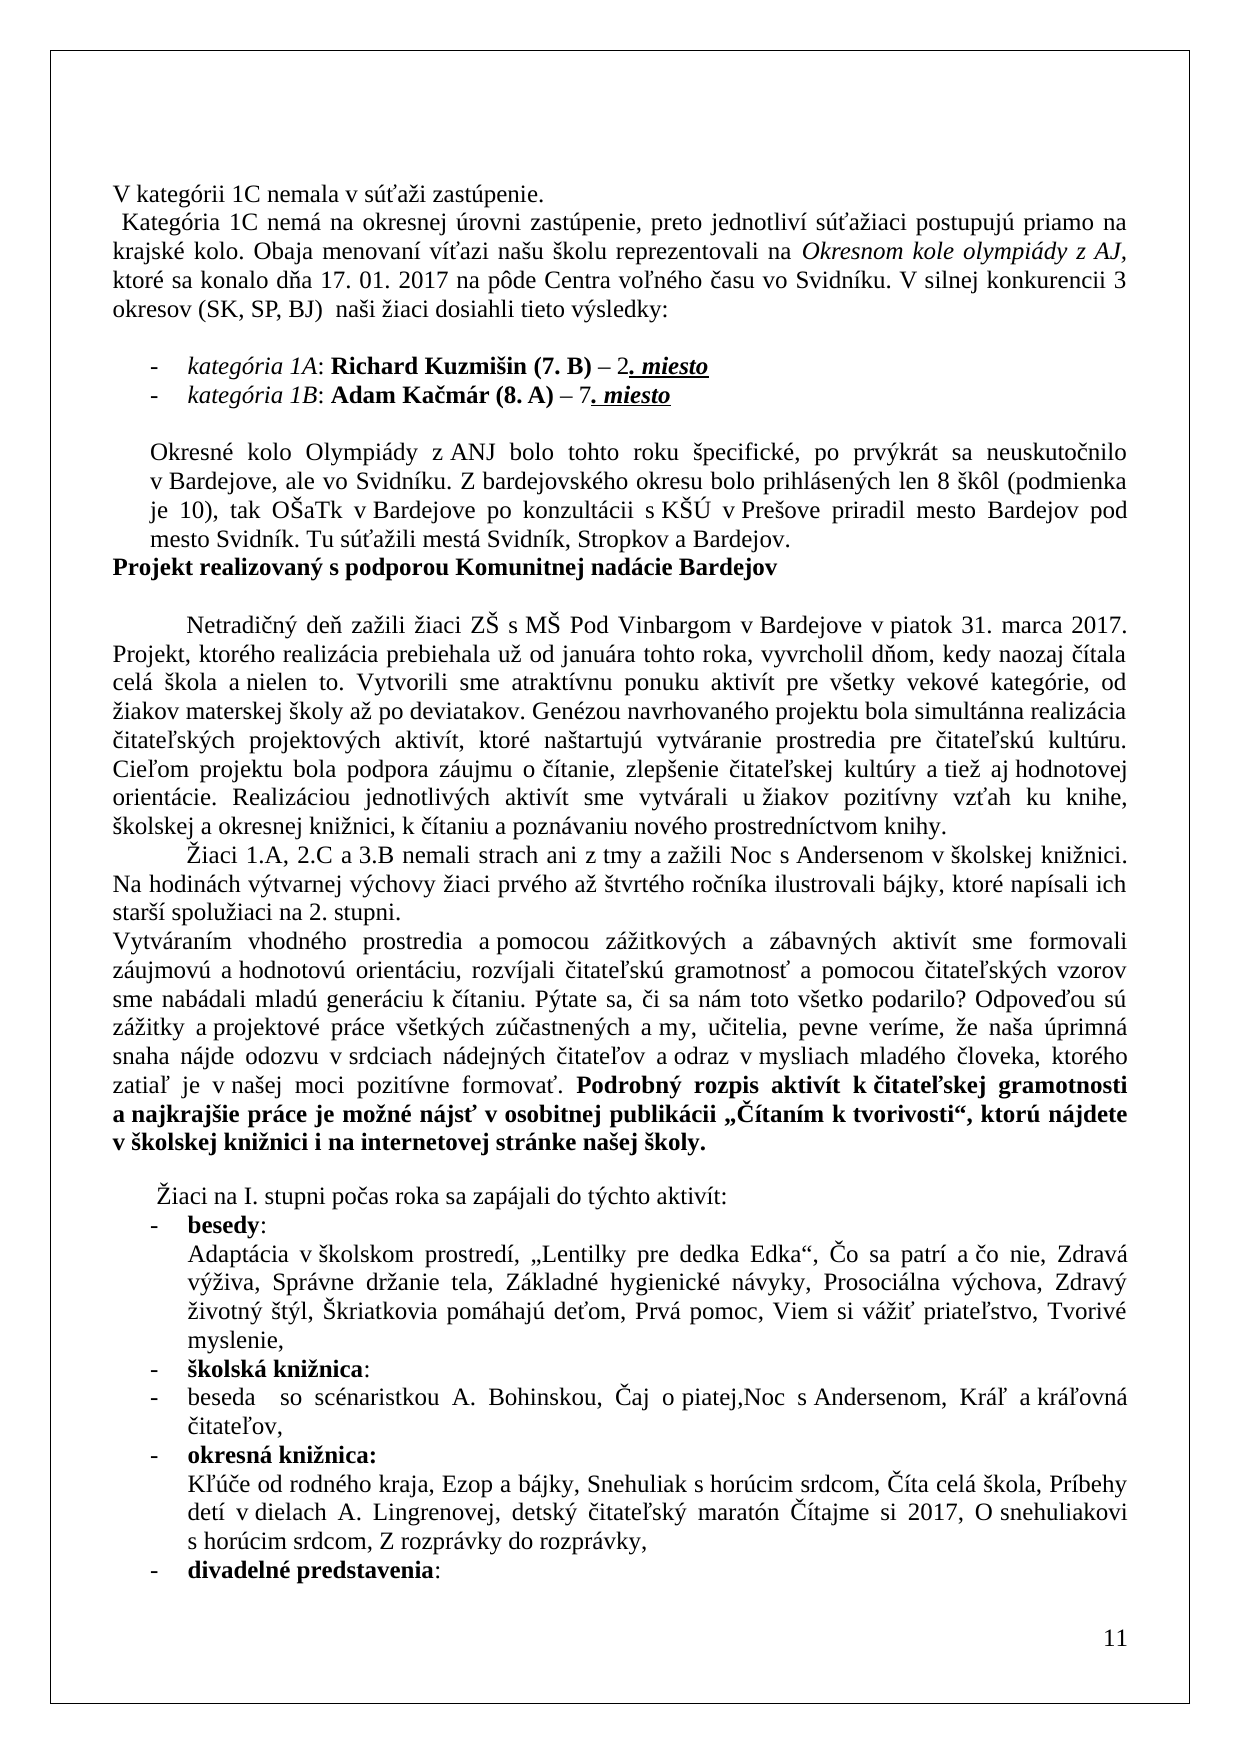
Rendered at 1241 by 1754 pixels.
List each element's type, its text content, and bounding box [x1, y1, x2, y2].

text Vytváraním vhodného prostredia a pomocou zážitkových a zábavných aktivít sme formovali záujmovú a hodnotovú orientáciu, rozvíjali čitateľskú gramotnosť a pomocou čitateľských vzorov sme nabádali mladú generáciu k čítaniu. Pýtate sa, či sa nám toto všetko podarilo? Odpoveďou sú zážitky a projektové práce všetkých zúčastnených a my, učitelia, pevne veríme, že naša úprimná snaha nájde odozvu v srdciach nádejných čitateľov a odraz v mysliach mladého človeka, ktorého zatiaľ je v našej moci pozitívne formovať. Podrobný rozpis aktivít k čitateľskej gramotnosti a najkrajšie práce je možné nájsť v osobitnej publikácii „Čítaním k tvorivosti“, ktorú nájdete v školskej knižnici i na internetovej stránke našej školy. [112, 926, 1128, 1156]
text Žiaci na I. stupni počas roka sa zapájali do týchto aktivít: [150, 1181, 1128, 1210]
text Kľúče od rodného kraja, Ezop a bájky, Snehuliak s horúcim srdcom, Číta celá škola, Príbehy detí v dielach A. Lingrenovej, detský čitateľský maratón Čítajme si 2017, O snehuliakovi s horúcim srdcom, Z rozprávky do rozprávky, [187, 1469, 1128, 1555]
list školská knižnica: [150, 1354, 1128, 1382]
text Žiaci 1.A, 2.C a 3.B nemali strach ani z tmy a zažili Noc s Andersenom v školskej knižnici. Na hodinách výtvarnej výchovy žiaci prvého až štvrtého ročníka ilustrovali bájky, ktoré napísali ich starší spolužiaci na 2. stupni. [112, 840, 1128, 926]
text Okresné kolo Olympiády z ANJ bolo tohto roku špecifické, po prvýkrát sa neuskutočnilo v Bardejove, ale vo Svidníku. Z bardejovského okresu bolo prihlásených len 8 škôl (podmienka je 10), tak OŠaTk v Bardejove po konzultácii s KŠÚ v Prešove priradil mesto Bardejov pod mesto Svidník. Tu súťažili mestá Svidník, Stropkov a Bardejov. [150, 437, 1128, 552]
list okresná knižnica: [150, 1440, 1128, 1469]
list besedy: [150, 1210, 1128, 1239]
text Netradičný deň zažili žiaci ZŠ s MŠ Pod Vinbargom v Bardejove v piatok 31. marca 2017. Projekt, ktorého realizácia prebiehala už od januára tohto roka, vyvrcholil dňom, kedy naozaj čítala celá škola a nielen to. Vytvorili sme atraktívnu ponuku aktivít pre všetky vekové kategórie, od žiakov materskej školy až po deviatakov. Genézou navrhovaného projektu bola simultánna realizácia čitateľských projektových aktivít, ktoré naštartujú vytváranie prostredia pre čitateľskú kultúru. Cieľom projektu bola podpora záujmu o čítanie, zlepšenie čitateľskej kultúry a tiež aj hodnotovej orientácie. Realizáciou jednotlivých aktivít sme vytvárali u žiakov pozitívny vzťah ku knihe, školskej a okresnej knižnici, k čítaniu a poznávaniu nového prostredníctvom knihy. [112, 610, 1128, 840]
list kategória 1B: Adam Kačmár (8. A) – 7. miesto [150, 380, 1128, 409]
text Projekt realizovaný s podporou Komunitnej nadácie Bardejov [112, 552, 1128, 581]
list beseda so scénaristkou A. Bohinskou, Čaj o piatej,Noc s Andersenom, Kráľ a kráľovná čitateľov, [150, 1382, 1128, 1440]
text Adaptácia v školskom prostredí, „Lentilky pre dedka Edka“, Čo sa patrí a čo nie, Zdravá výživa, Správne držanie tela, Základné hygienické návyky, Prosociálna výchova, Zdravý životný štýl, Škriatkovia pomáhajú deťom, Prvá pomoc, Viem si vážiť priateľstvo, Tvorivé myslenie, [187, 1239, 1128, 1354]
text Kategória 1C nemá na okresnej úrovni zastúpenie, preto jednotliví súťažiaci postupujú priamo na krajské kolo. Obaja menovaní víťazi našu školu reprezentovali na Okresnom kole olympiády z AJ, ktoré sa konalo dňa 17. 01. 2017 na pôde Centra voľného času vo Svidníku. V silnej konkurencii 3 okresov (SK, SP, BJ) naši žiaci dosiahli tieto výsledky: [112, 207, 1128, 322]
list divadelné predstavenia: [150, 1555, 1128, 1584]
list kategória 1A: Richard Kuzmišin (7. B) – 2. miesto [150, 351, 1128, 380]
text V kategórii 1C nemala v súťaži zastúpenie. [112, 179, 1128, 207]
